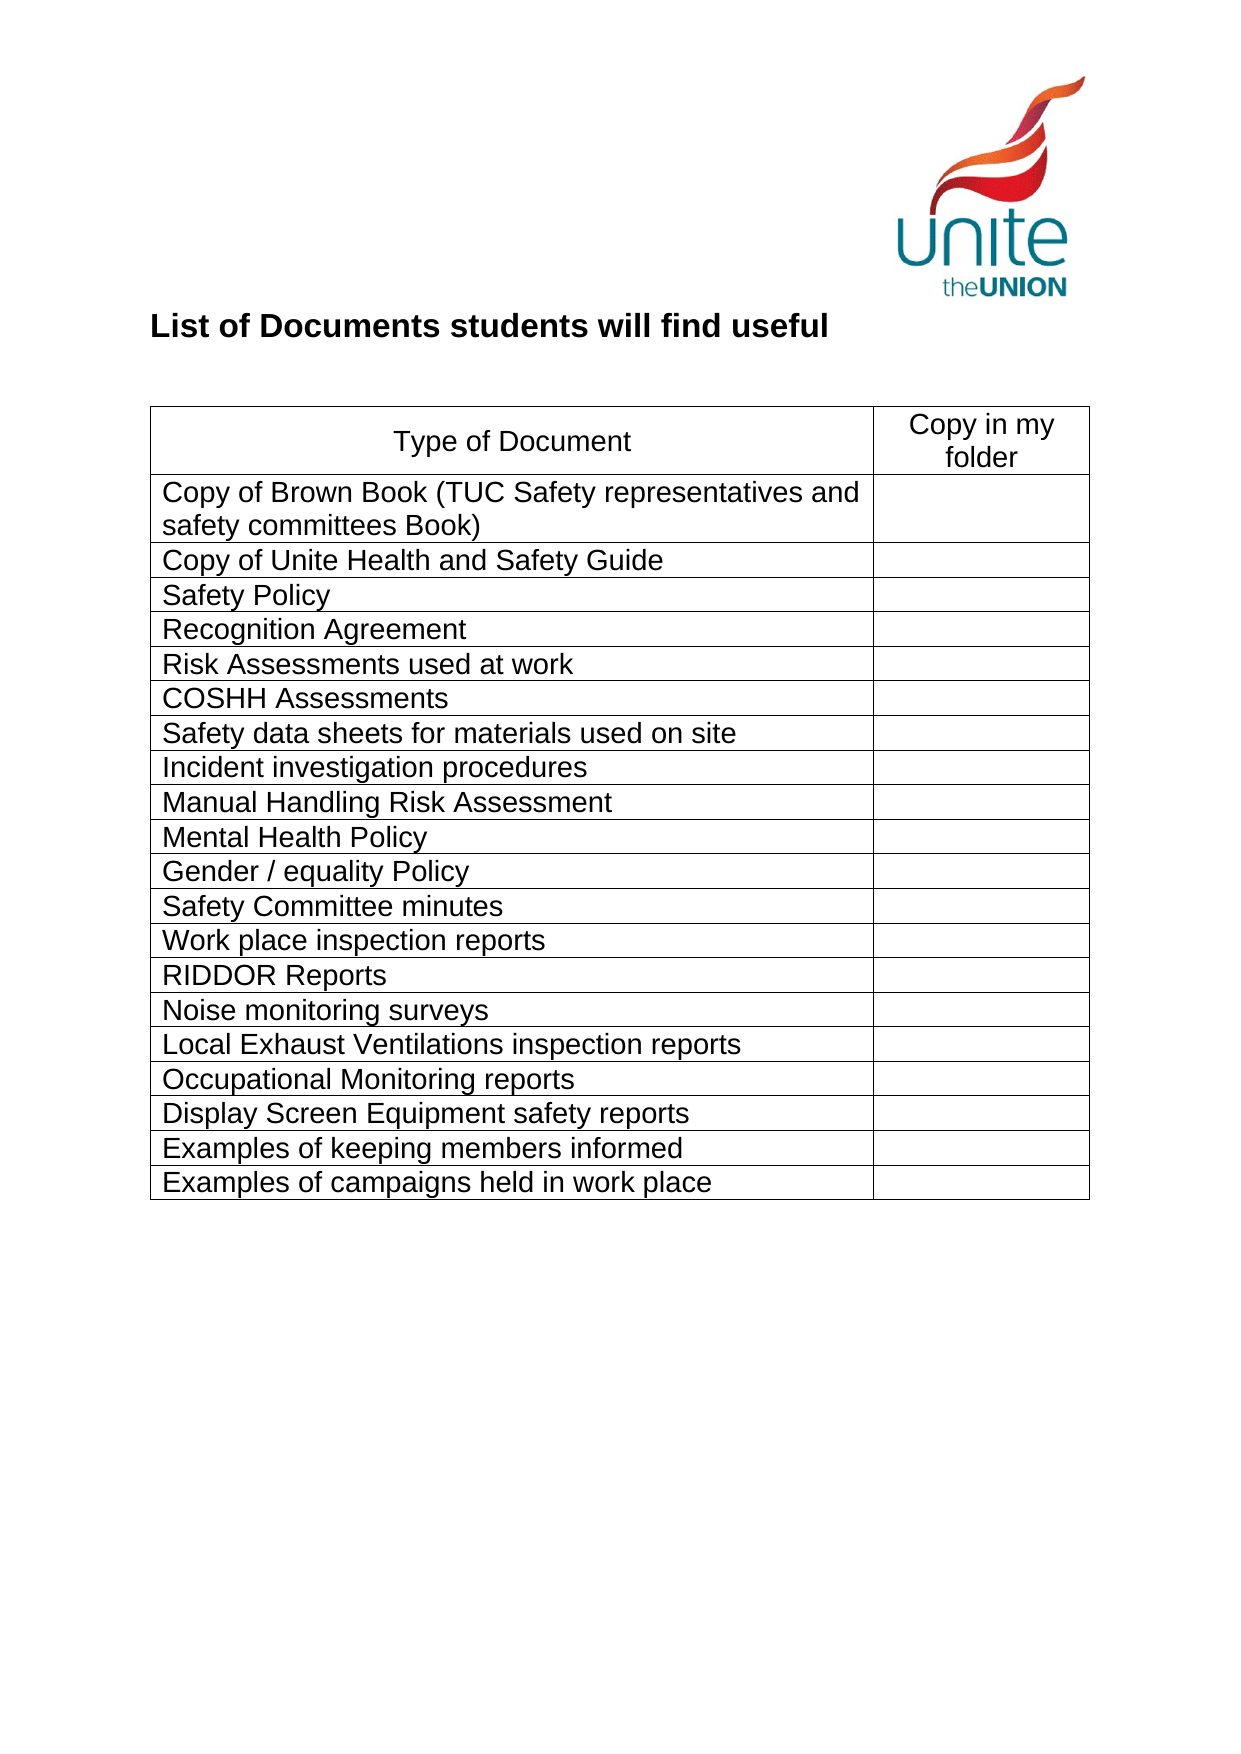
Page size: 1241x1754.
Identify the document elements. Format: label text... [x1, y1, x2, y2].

table_cell [874, 993, 1089, 1026]
table_cell [874, 578, 1089, 611]
table_cell [874, 716, 1089, 749]
table_cell [874, 1027, 1089, 1061]
table_cell [874, 889, 1089, 922]
table_cell Local Exhaust Ventilations inspection reports [151, 1027, 873, 1061]
table_cell [874, 958, 1089, 992]
table_cell [874, 647, 1089, 680]
table_cell Mental Health Policy [151, 820, 873, 853]
text List of Documents students will find useful [150, 306, 1090, 345]
table_cell Noise monitoring surveys [151, 993, 873, 1026]
table_cell Incident investigation procedures [151, 751, 873, 784]
table_cell Gender / equality Policy [151, 854, 873, 888]
table_header Copy in my folder [874, 407, 1089, 474]
table_cell [874, 681, 1089, 715]
table_cell [874, 1166, 1089, 1199]
table_cell Safety Policy [151, 578, 873, 611]
table_cell [874, 820, 1089, 853]
table_cell Occupational Monitoring reports [151, 1062, 873, 1095]
table_cell [874, 475, 1089, 542]
table_cell Safety data sheets for materials used on site [151, 716, 873, 749]
table_cell [874, 854, 1089, 888]
table_cell [874, 924, 1089, 957]
table_header Type of Document [151, 407, 873, 474]
table_cell RIDDOR Reports [151, 958, 873, 992]
table_cell [874, 785, 1089, 819]
table_cell Examples of keeping members informed [151, 1131, 873, 1164]
table_cell [874, 1062, 1089, 1095]
table_cell Work place inspection reports [151, 924, 873, 957]
table_cell Display Screen Equipment safety reports [151, 1096, 873, 1130]
table_cell COSHH Assessments [151, 681, 873, 715]
table_cell Examples of campaigns held in work place [151, 1166, 873, 1199]
table_cell Manual Handling Risk Assessment [151, 785, 873, 819]
table_cell Copy of Brown Book (TUC Safety representatives and safety committees Book) [151, 475, 873, 542]
table_cell [874, 1131, 1089, 1164]
table_cell Safety Committee minutes [151, 889, 873, 922]
table_cell Risk Assessments used at work [151, 647, 873, 680]
table_cell Copy of Unite Health and Safety Guide [151, 543, 873, 577]
table_cell [874, 1096, 1089, 1130]
table_cell [874, 751, 1089, 784]
table_cell [874, 543, 1089, 577]
picture [879, 73, 1091, 307]
table_cell Recognition Agreement [151, 612, 873, 646]
table_cell [874, 612, 1089, 646]
